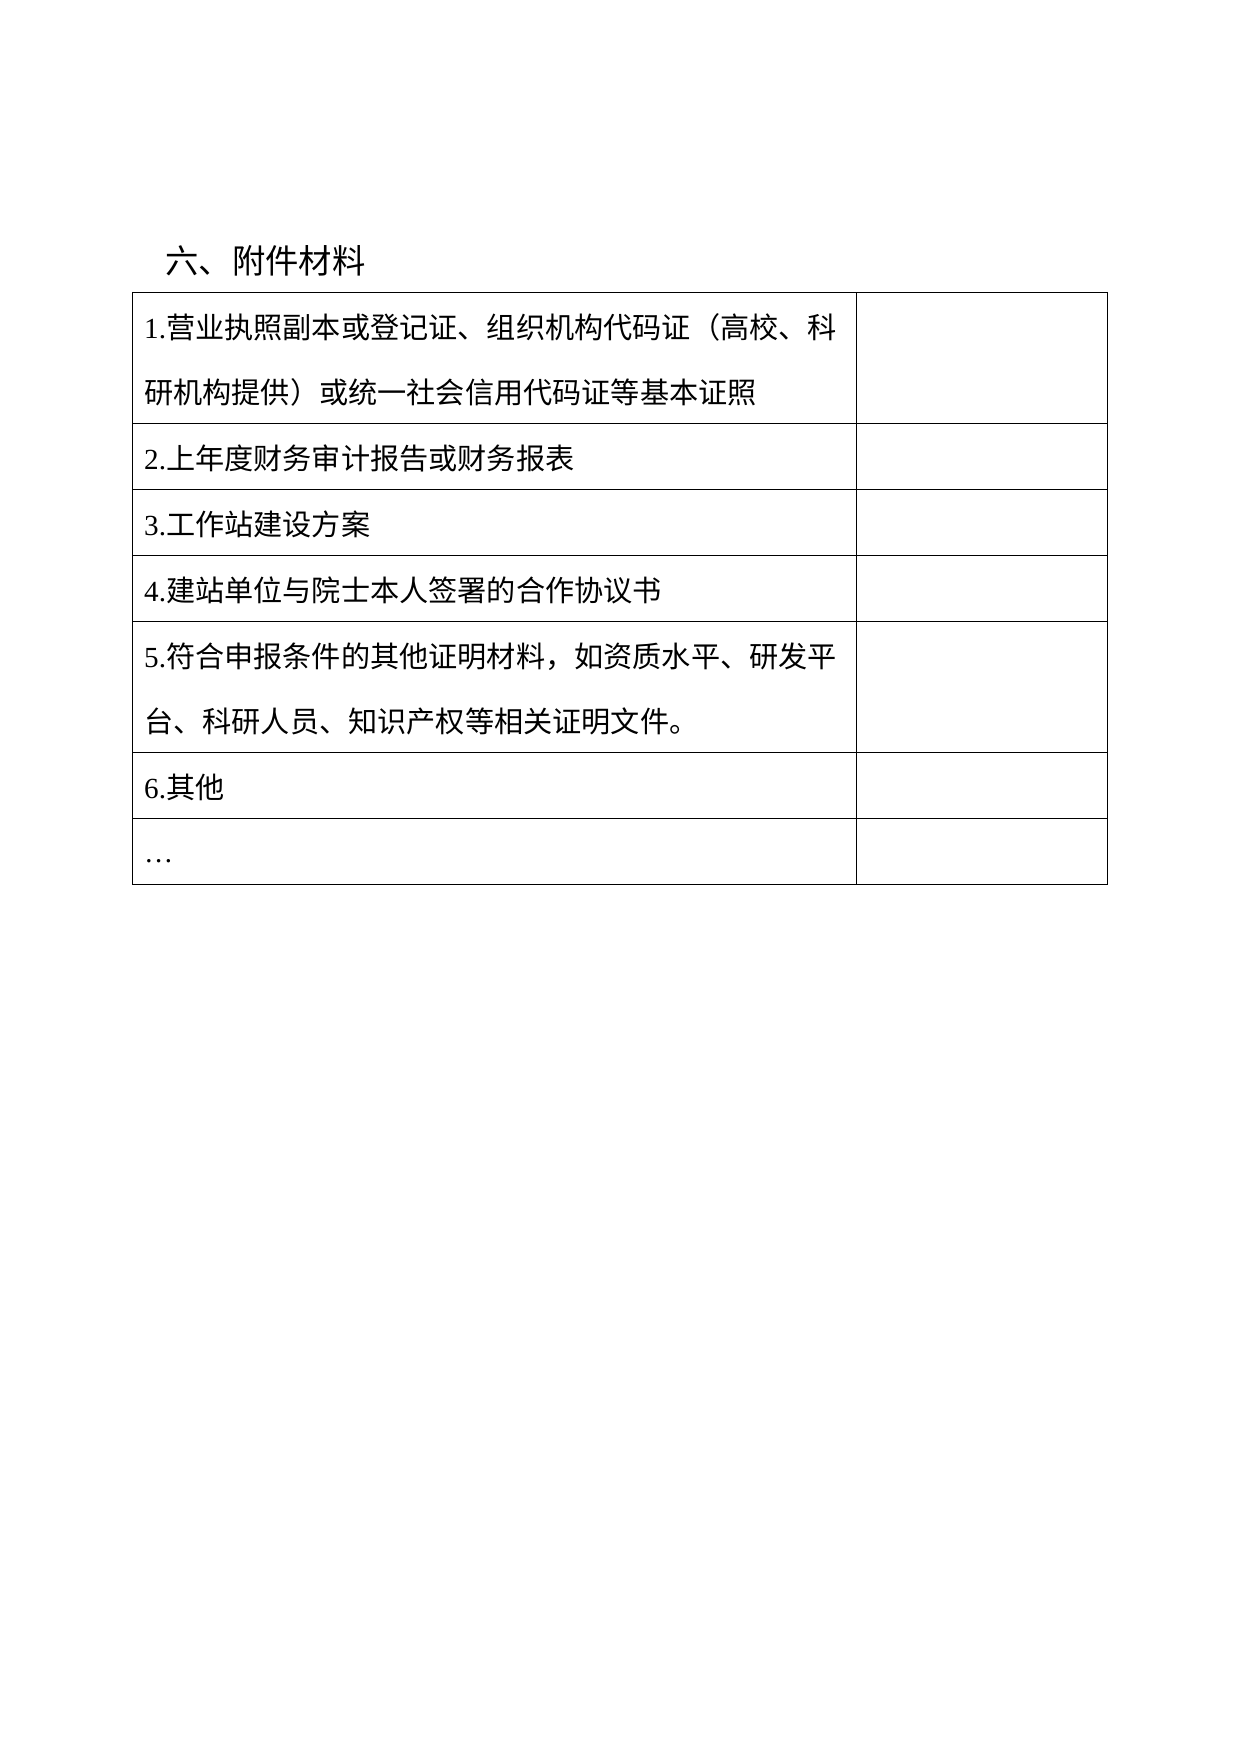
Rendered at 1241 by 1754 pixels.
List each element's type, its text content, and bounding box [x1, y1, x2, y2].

table_cell … [133, 819, 856, 884]
table_cell [857, 753, 1107, 818]
table_cell 4.建站单位与院士本人签署的合作协议书 [133, 556, 856, 621]
table_cell [857, 490, 1107, 555]
table_cell [857, 622, 1107, 752]
table_cell [857, 556, 1107, 621]
table_cell 2.上年度财务审计报告或财务报表 [133, 424, 856, 489]
table_header 1.营业执照副本或登记证、组织机构代码证（高校、科研机构提供）或统一社会信用代码证等基本证照 [133, 293, 856, 423]
table_cell 5.符合申报条件的其他证明材料，如资质水平、研发平台、科研人员、知识产权等相关证明文件。 [133, 622, 856, 752]
text 六、附件材料 [165, 227, 1075, 292]
table_header [857, 293, 1107, 423]
table_cell [857, 424, 1107, 489]
table_cell 3.工作站建设方案 [133, 490, 856, 555]
table_cell 6.其他 [133, 753, 856, 818]
table_cell [857, 819, 1107, 884]
